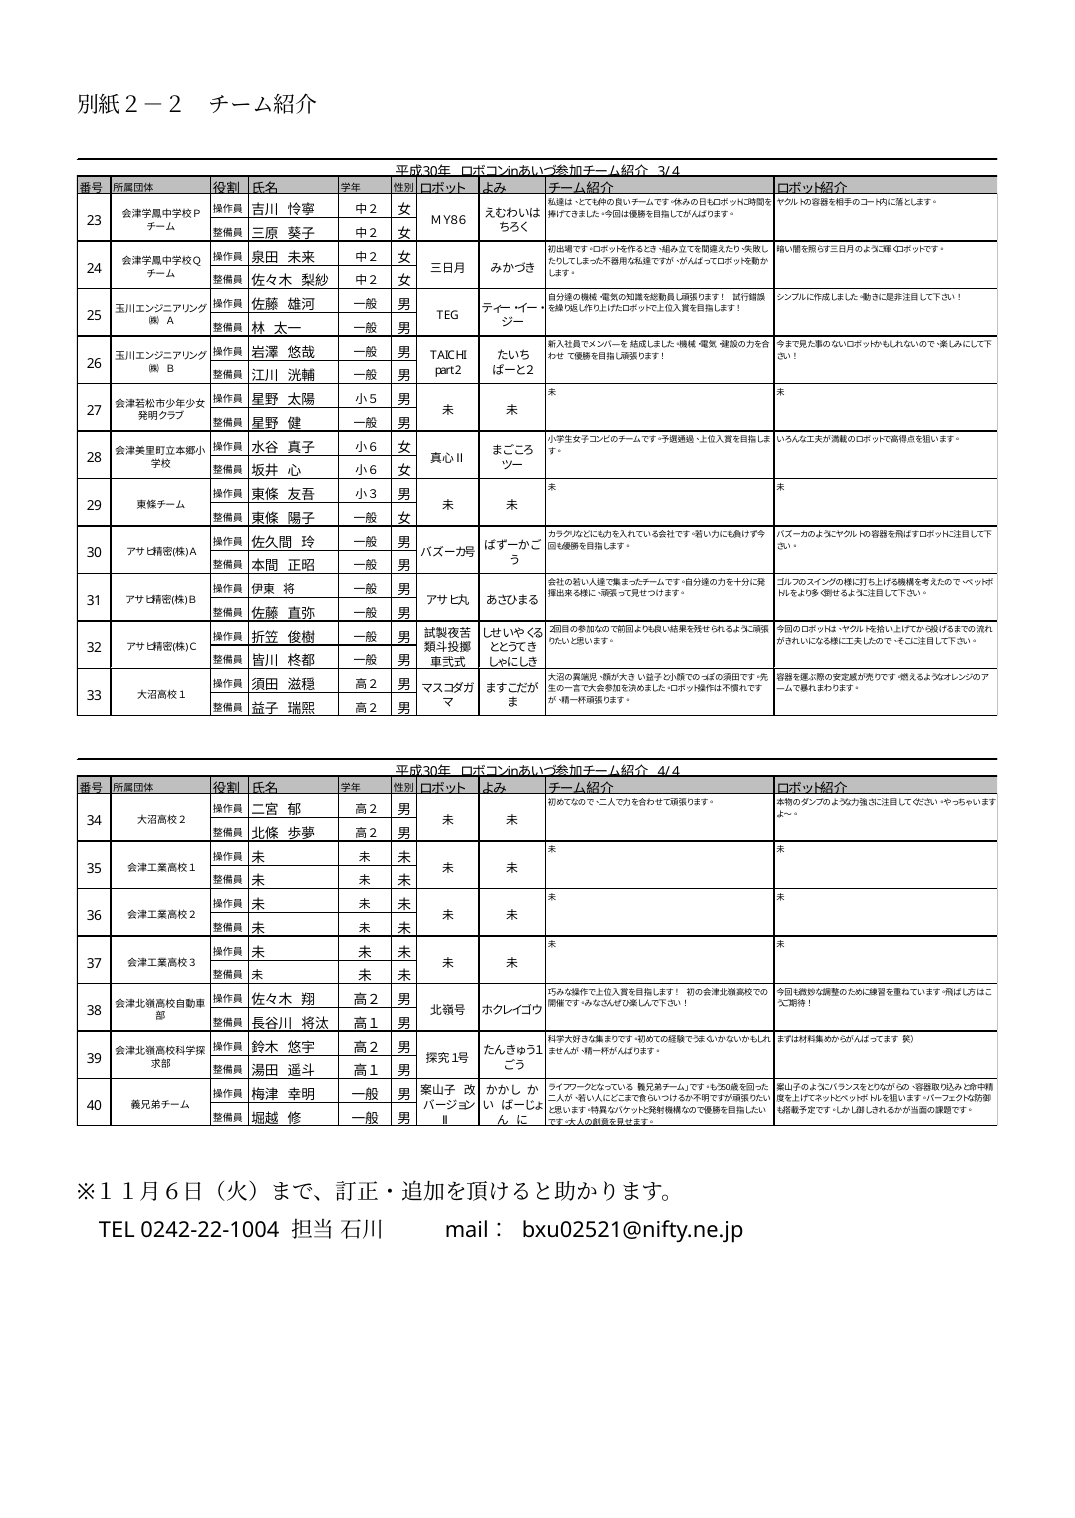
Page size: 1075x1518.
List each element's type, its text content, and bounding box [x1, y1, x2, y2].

text TEL 0242-22-1004 担当 石川 mail： bxu02521@nifty.ne.jp [77, 1209, 998, 1246]
text 別紙２－２ チーム紹介 [77, 84, 998, 121]
text ※１１月６日（火）まで、訂正・追加を頂けると助かります。 [77, 1171, 998, 1209]
